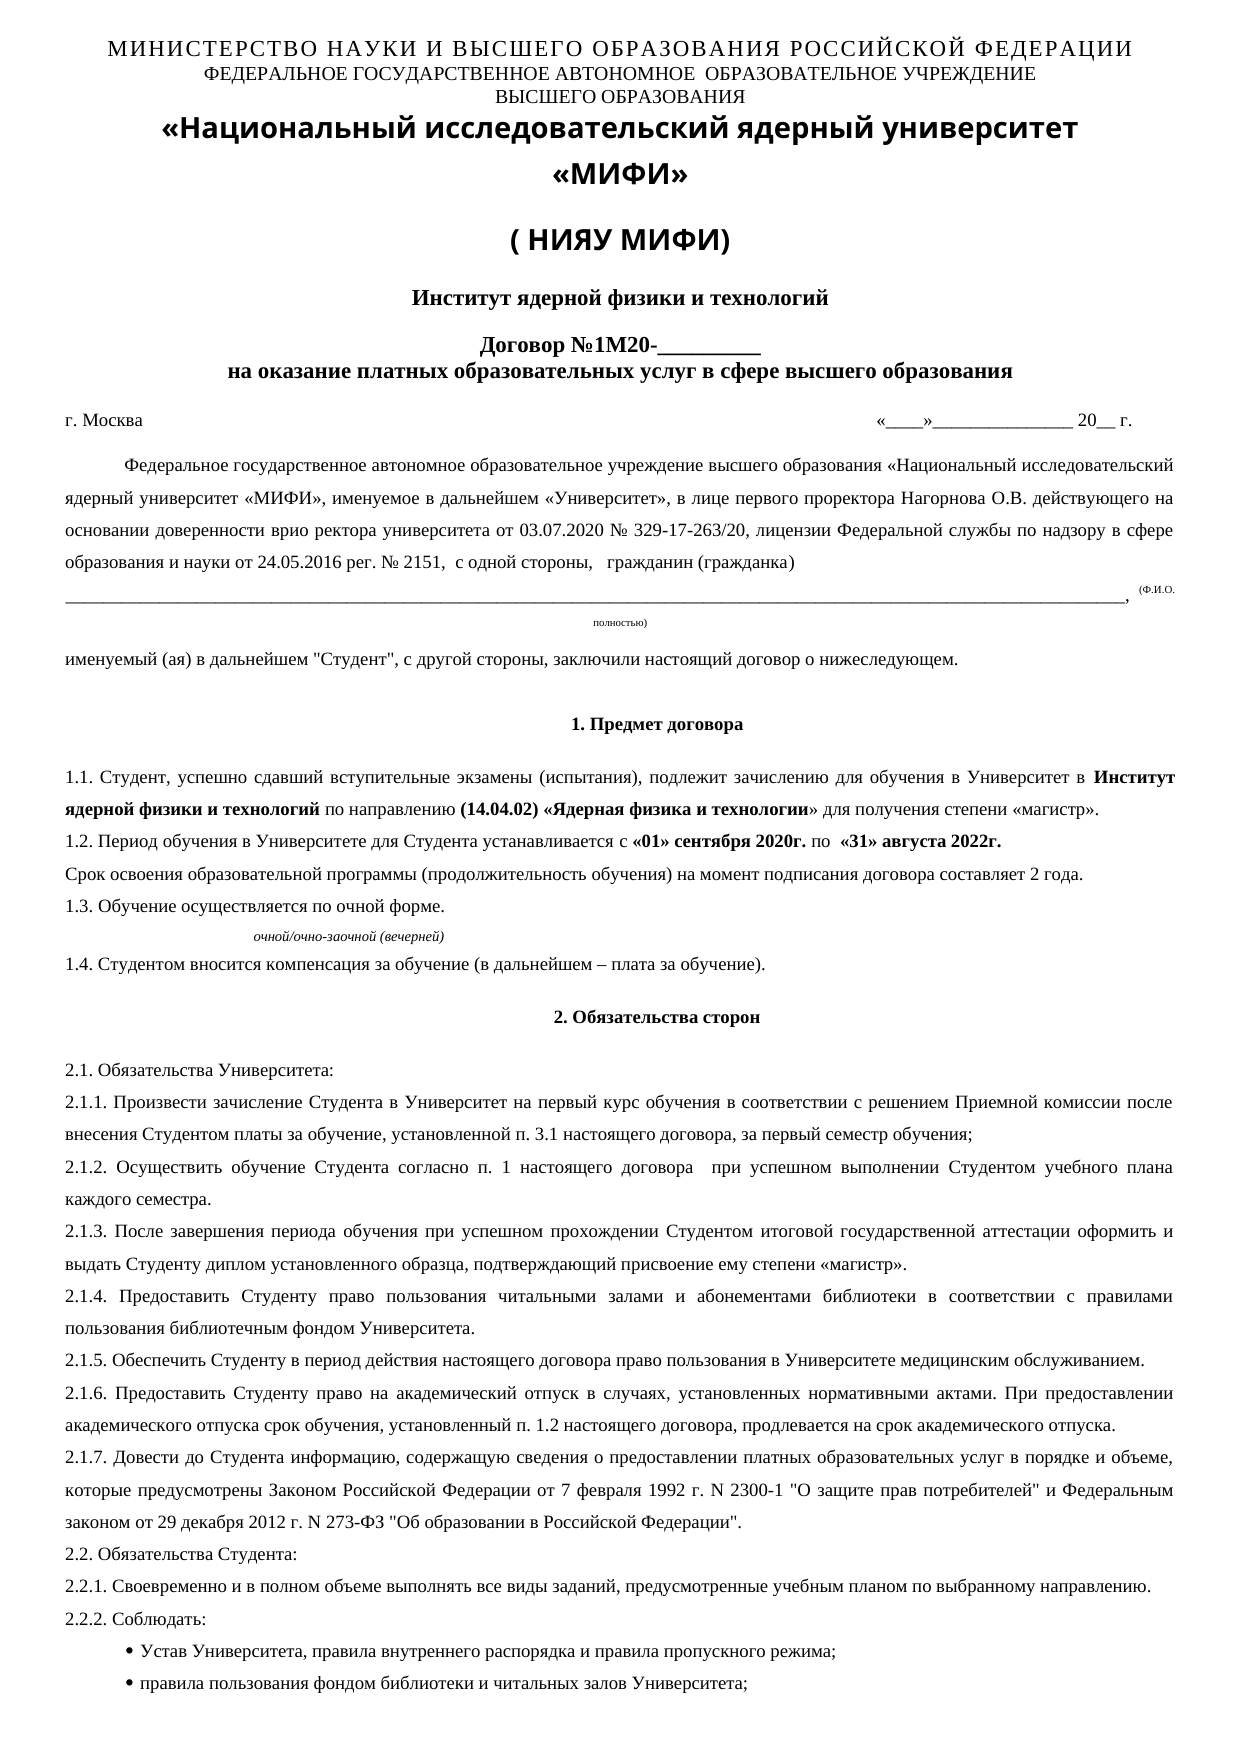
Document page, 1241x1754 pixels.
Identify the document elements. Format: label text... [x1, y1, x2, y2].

text 2.1.4. Предоставить Студенту право пользования читальными залами и абонементами библиотеки в соответствии с правилами пользования библиотечным фондом Университета. [65, 1285, 1175, 1338]
table_cell ФЕДЕРАЛЬНОЕ ГОСУДАРСТВЕННОЕ АВТОНОМНОЕ ОБРАЗОВАТЕЛЬНОЕ УЧРЕЖДЕНИЕ высшего образования [90, 62, 1150, 107]
list Устав Университета, правила внутреннего распорядка и правила пропускного режима; [65, 1640, 1175, 1661]
table_header МИНИСТЕРСТВО НАУКИ И ВЫСШЕГО ОБРАЗОВАНИЯ РОССИЙСКОЙ ФЕДЕРАЦИИ [90, 35, 1150, 62]
text 1.3. Обучение осуществляется по очной форме. [65, 895, 1175, 917]
text 1. Предмет договора [139, 713, 1175, 734]
table_cell «Национальный исследовательский ядерный университет «МИФИ» ( НИЯУ МИФИ) [90, 108, 1150, 284]
text Институт ядерной физики и технологий [65, 284, 1175, 310]
text 2. Обязательства сторон [139, 1006, 1175, 1027]
text 2.1.2. Осуществить обучение Студента согласно п. 1 настоящего договора при успешном выполнении Студентом учебного плана каждого семестра. [65, 1156, 1175, 1209]
text 2.1. Обязательства Университета: [65, 1059, 1175, 1080]
text _________________________________________________________________________________________________________________, (Ф.И.О. полностью) [65, 583, 1175, 637]
text 2.2.2. Соблюдать: [65, 1608, 1175, 1629]
text Договор №1М20-_________ [65, 331, 1175, 357]
text на оказание платных образовательных услуг в сфере высшего образования [65, 357, 1175, 384]
text Федеральное государственное автономное образовательное учреждение высшего образования «Национальный исследовательский ядерный университет «МИФИ», именуемое в дальнейшем «Университет», в лице первого проректора Нагорнова О.В. действующего на основании доверенности врио ректора университета от 03.07.2020 № 329-17-263/20, лицензии Федеральной службы по надзору в сфере образования и науки от 24.05.2016 рег. № 2151, с одной стороны, гражданин (гражданка) [65, 454, 1175, 573]
text г. Москва «____»_______________ 20__ г. [65, 409, 1175, 430]
list правила пользования фондом библиотеки и читальных залов Университета; [65, 1672, 1175, 1694]
text Срок освоения образовательной программы (продолжительность обучения) на момент подписания договора составляет 2 года. [65, 863, 1175, 884]
text именуемый (ая) в дальнейшем "Студент", с другой стороны, заключили настоящий договор о нижеследующем. [65, 648, 1175, 670]
text 2.1.7. Довести до Студента информацию, содержащую сведения о предоставлении платных образовательных услуг в порядке и объеме, которые предусмотрены Законом Российской Федерации от 7 февраля 1992 г. N 2300-1 "О защите прав потребителей" и Федеральным законом от 29 декабря 2012 г. N 273-ФЗ "Об образовании в Российской Федерации". [65, 1446, 1175, 1532]
text 2.1.3. После завершения периода обучения при успешном прохождении Студентом итоговой государственной аттестации оформить и выдать Студенту диплом установленного образца, подтверждающий присвоение ему степени «магистр». [65, 1220, 1175, 1274]
text 2.1.6. Предоставить Студенту право на академический отпуск в случаях, установленных нормативными актами. При предоставлении академического отпуска срок обучения, установленный п. 1.2 настоящего договора, продлевается на срок академического отпуска. [65, 1382, 1175, 1435]
text 1.4. Студентом вносится компенсация за обучение (в дальнейшем – плата за обучение). [65, 952, 1175, 974]
text 2.2.1. Своевременно и в полном объеме выполнять все виды заданий, предусмотренные учебным планом по выбранному направлению. [65, 1575, 1175, 1597]
text 2.1.1. Произвести зачисление Студента в Университет на первый курс обучения в соответствии с решением Приемной комиссии после внесения Студентом платы за обучение, установленной п. 3.1 настоящего договора, за первый семестр обучения; [65, 1091, 1175, 1145]
text 2.1.5. Обеспечить Студенту в период действия настоящего договора право пользования в Университете медицинским обслуживанием. [65, 1349, 1175, 1371]
text 1.1. Студент, успешно сдавший вступительные экзамены (испытания), подлежит зачислению для обучения в Университет в Институт ядерной физики и технологий по направлению (14.04.02) «Ядерная физика и технологии» для получения степени «магистр». [65, 766, 1175, 820]
text 1.2. Период обучения в Университете для Студента устанавливается с «01» сентября 2020г. по «31» августа 2022г. [65, 830, 1175, 852]
text очной/очно-заочной (вечерней) [65, 927, 1175, 944]
text 2.2. Обязательства Студента: [65, 1543, 1175, 1564]
